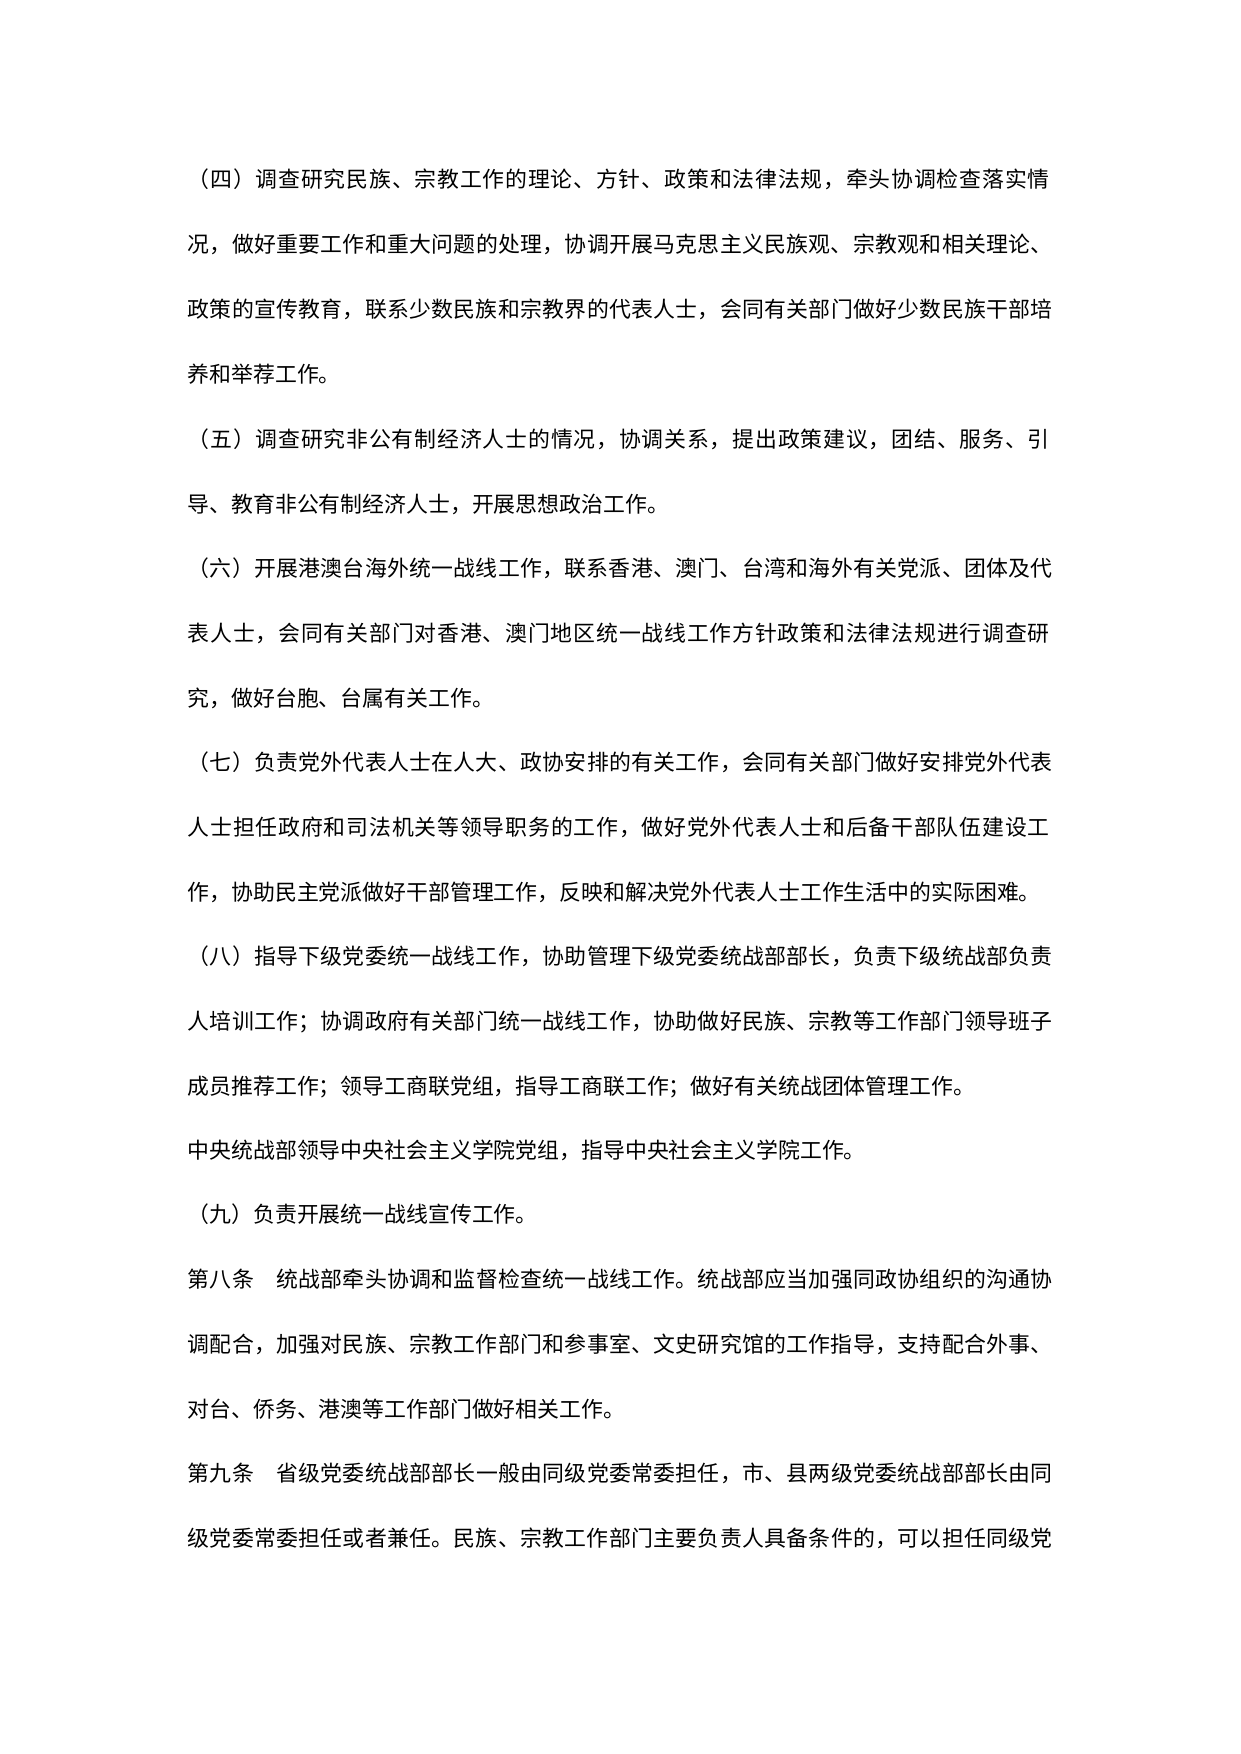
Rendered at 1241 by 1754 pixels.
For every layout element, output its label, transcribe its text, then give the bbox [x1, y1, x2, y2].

text （五）调查研究非公有制经济人士的情况，协调关系，提出政策建议，团结、服务、引导、教育非公有制经济人士，开展思想政治工作。 [187, 421, 1053, 519]
text 中央统战部领导中央社会主义学院党组，指导中央社会主义学院工作。 [187, 1133, 1053, 1165]
text （九）负责开展统一战线宣传工作。 [187, 1197, 1053, 1229]
text （四）调查研究民族、宗教工作的理论、方针、政策和法律法规，牵头协调检查落实情况，做好重要工作和重大问题的处理，协调开展马克思主义民族观、宗教观和相关理论、政策的宣传教育，联系少数民族和宗教界的代表人士，会同有关部门做好少数民族干部培养和举荐工作。 [187, 162, 1053, 389]
text （八）指导下级党委统一战线工作，协助管理下级党委统战部部长，负责下级统战部负责人培训工作；协调政府有关部门统一战线工作，协助做好民族、宗教等工作部门领导班子成员推荐工作；领导工商联党组，指导工商联工作；做好有关统战团体管理工作。 [187, 939, 1053, 1101]
text （七）负责党外代表人士在人大、政协安排的有关工作，会同有关部门做好安排党外代表人士担任政府和司法机关等领导职务的工作，做好党外代表人士和后备干部队伍建设工作，协助民主党派做好干部管理工作，反映和解决党外代表人士工作生活中的实际困难。 [187, 744, 1053, 907]
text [187, 1455, 1053, 1553]
text 第八条 统战部牵头协调和监督检查统一战线工作。统战部应当加强同政协组织的沟通协调配合，加强对民族、宗教工作部门和参事室、文史研究馆的工作指导，支持配合外事、对台、侨务、港澳等工作部门做好相关工作。 [187, 1261, 1053, 1424]
text （六）开展港澳台海外统一战线工作，联系香港、澳门、台湾和海外有关党派、团体及代表人士，会同有关部门对香港、澳门地区统一战线工作方针政策和法律法规进行调查研究，做好台胞、台属有关工作。 [187, 550, 1053, 713]
